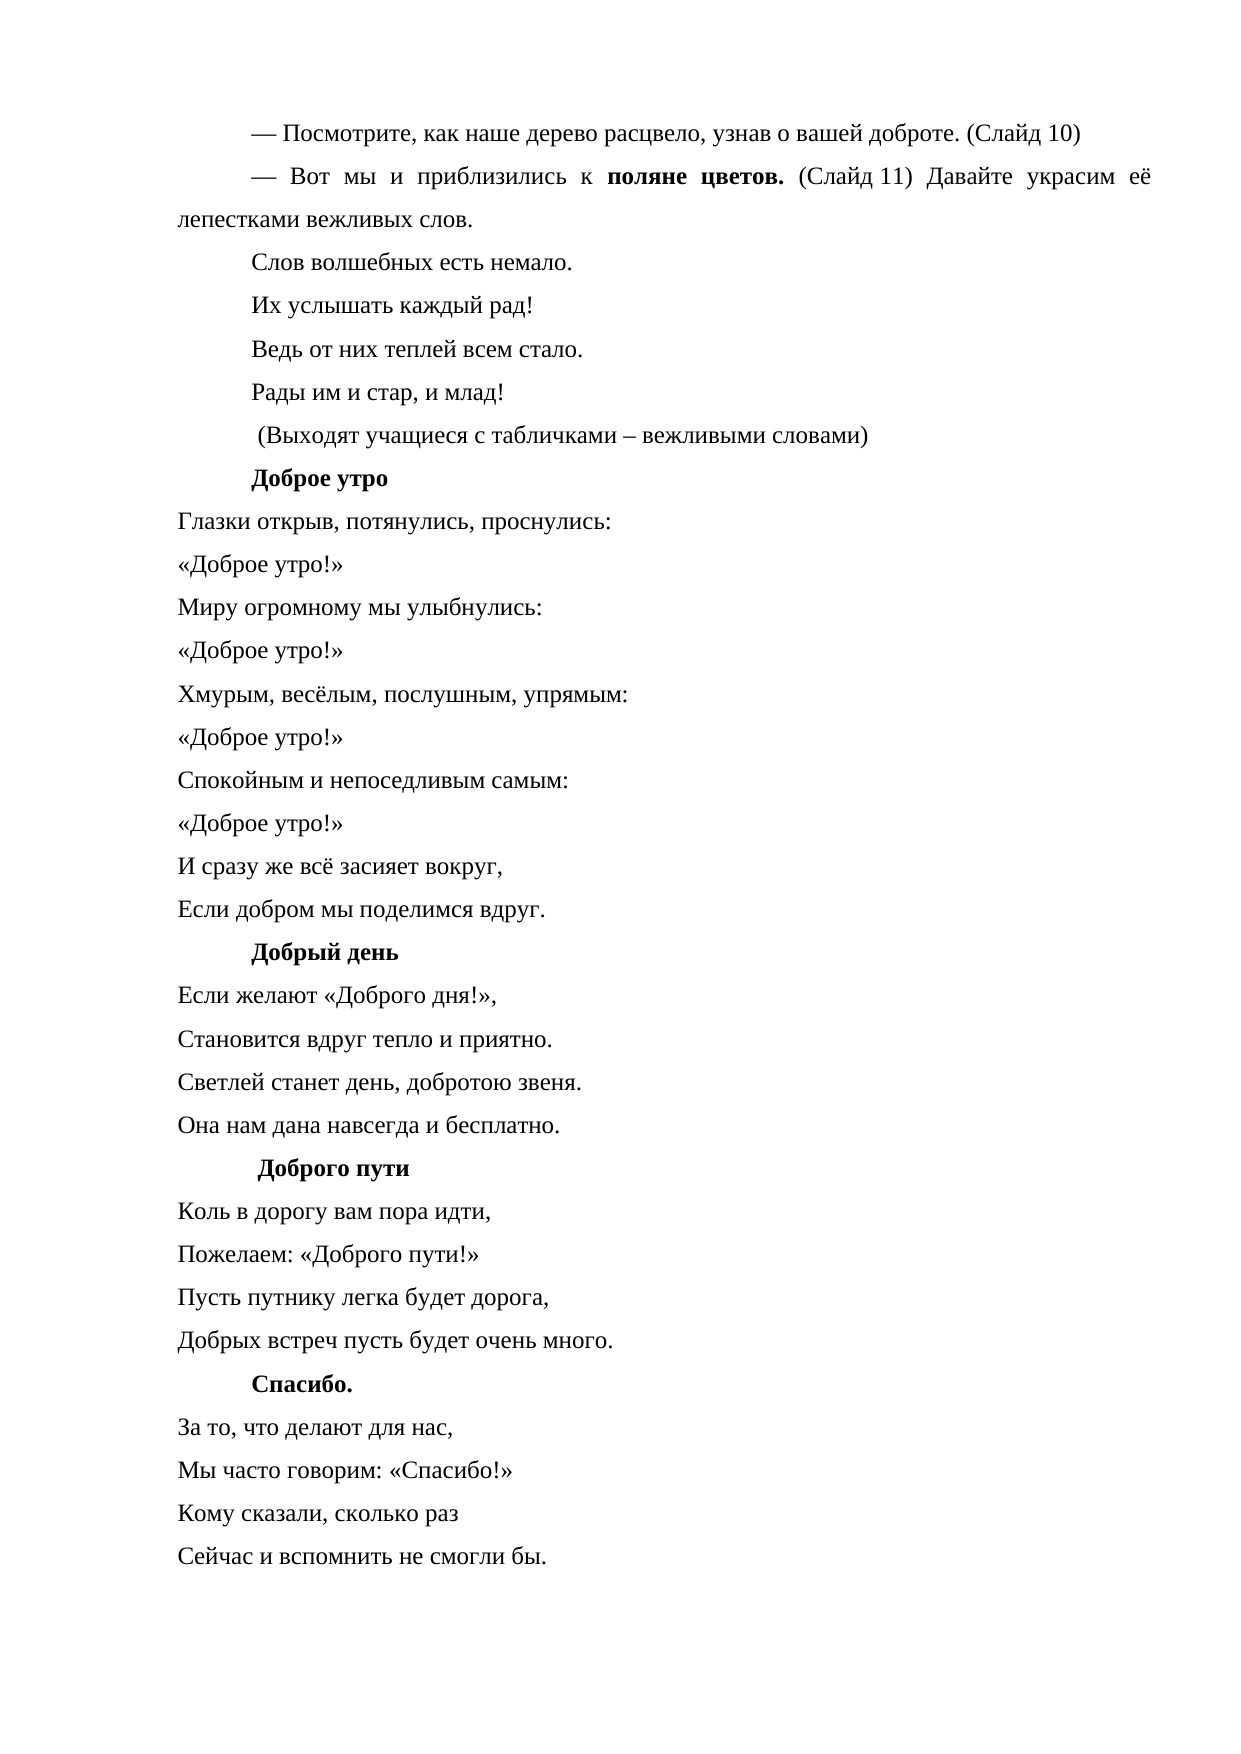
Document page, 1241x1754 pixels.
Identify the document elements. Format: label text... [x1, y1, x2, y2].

text Глазки открыв, потянулись, проснулись: [177, 506, 1152, 535]
text Ведь от них теплей всем стало. [177, 334, 1152, 362]
text Добрых встреч пусть будет очень много. [177, 1326, 1152, 1354]
text Спокойным и непоседливым самым: [177, 765, 1152, 794]
text Миру огромному мы улыбнулись: [177, 592, 1152, 621]
text Кому сказали, сколько раз [177, 1498, 1152, 1527]
text –– Вот мы и приблизились к поляне цветов. (Слайд 11) Давайте украсим её лепестками вежливых слов. [177, 161, 1152, 233]
text Пожелаем: «Доброго пути!» [177, 1239, 1152, 1268]
text Их услышать каждый рад! [177, 291, 1152, 319]
text Хмурым, весёлым, послушным, упрямым: [177, 679, 1152, 707]
text Спасибо. [177, 1369, 1152, 1397]
text Сейчас и вспомнить не смогли бы. [177, 1541, 1152, 1570]
text Становится вдруг тепло и приятно. [177, 1024, 1152, 1052]
text Если добром мы поделимся вдруг. [177, 894, 1152, 923]
text (Выходят учащиеся с табличками – вежливыми словами) [177, 420, 1152, 449]
text Доброе утро [177, 463, 1152, 492]
text Светлей станет день, добротою звеня. [177, 1067, 1152, 1096]
text Она нам дана навсегда и бесплатно. [177, 1110, 1152, 1139]
text Рады им и стар, и млад! [177, 377, 1152, 406]
text Если желают «Доброго дня!», [177, 981, 1152, 1009]
text За то, что делают для нас, [177, 1412, 1152, 1441]
text «Доброе утро!» [177, 808, 1152, 837]
text «Доброе утро!» [177, 722, 1152, 751]
text Мы часто говорим: «Спасибо!» [177, 1455, 1152, 1484]
text Слов волшебных есть немало. [177, 247, 1152, 276]
text «Доброе утро!» [177, 636, 1152, 664]
text Добрый день [177, 937, 1152, 966]
text «Доброе утро!» [177, 549, 1152, 578]
text Доброго пути [177, 1153, 1152, 1182]
text Коль в дорогу вам пора идти, [177, 1196, 1152, 1225]
text И сразу же всё засияет вокруг, [177, 851, 1152, 880]
text Пусть путнику легка будет дорога, [177, 1282, 1152, 1311]
text –– Посмотрите, как наше дерево расцвело, узнав о вашей доброте. (Слайд 10) [177, 118, 1152, 147]
